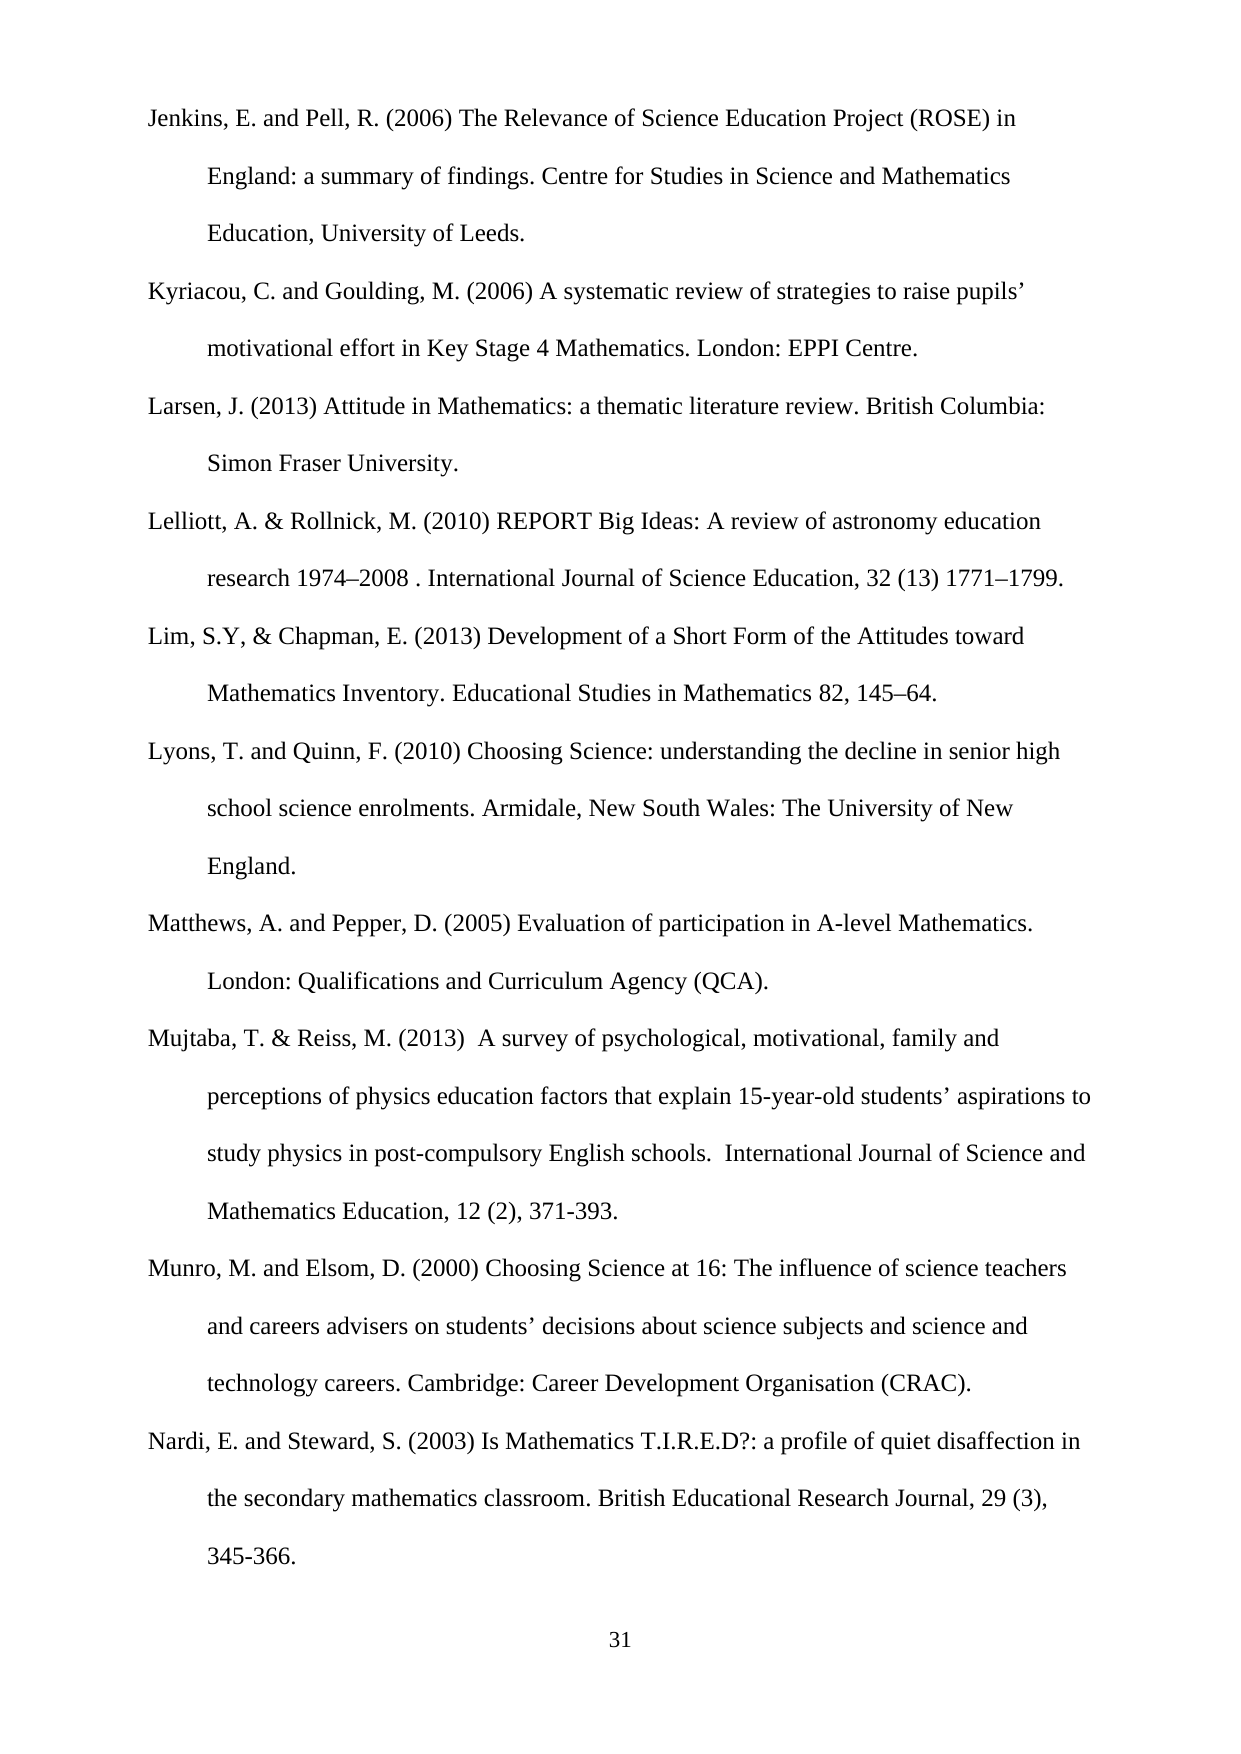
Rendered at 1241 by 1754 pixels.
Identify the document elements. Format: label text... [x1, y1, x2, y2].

text Matthews, A. and Pepper, D. (2005) Evaluation of participation in A-level Mathematics. London: Qualifications and Curriculum Agency (QCA). [148, 908, 1092, 994]
text Lyons, T. and Quinn, F. (2010) Choosing Science: understanding the decline in senior high school science enrolments. Armidale, New South Wales: The University of New England. [148, 736, 1092, 879]
text Larsen, J. (2013) Attitude in Mathematics: a thematic literature review. British Columbia: Simon Fraser University. [148, 391, 1092, 477]
text Lelliott, A. & Rollnick, M. (2010) REPORT Big Ideas: A review of astronomy education research 1974–2008 . International Journal of Science Education, 32 (13) 1771–1799. [148, 506, 1092, 592]
text Nardi, E. and Steward, S. (2003) Is Mathematics T.I.R.E.D?: a profile of quiet disaffection in the secondary mathematics classroom. British Educational Research Journal, 29 (3), 345-366. [148, 1426, 1092, 1569]
text Mujtaba, T. & Reiss, M. (2013) A survey of psychological, motivational, family and perceptions of physics education factors that explain 15-year-old students’ aspirations to study physics in post-compulsory English schools. International Journal of Science and Mathematics Education, 12 (2), 371-393. [148, 1023, 1092, 1224]
text Kyriacou, C. and Goulding, M. (2006) A systematic review of strategies to raise pupils’ motivational effort in Key Stage 4 Mathematics. London: EPPI Centre. [148, 276, 1092, 362]
text Lim, S.Y, & Chapman, E. (2013) Development of a Short Form of the Attitudes toward Mathematics Inventory. Educational Studies in Mathematics 82, 145–64. [148, 621, 1092, 707]
text Jenkins, E. and Pell, R. (2006) The Relevance of Science Education Project (ROSE) in England: a summary of findings. Centre for Studies in Science and Mathematics Education, University of Leeds. [148, 103, 1092, 247]
text Munro, M. and Elsom, D. (2000) Choosing Science at 16: The influence of science teachers and careers advisers on students’ decisions about science subjects and science and technology careers. Cambridge: Career Development Organisation (CRAC). [148, 1253, 1092, 1397]
